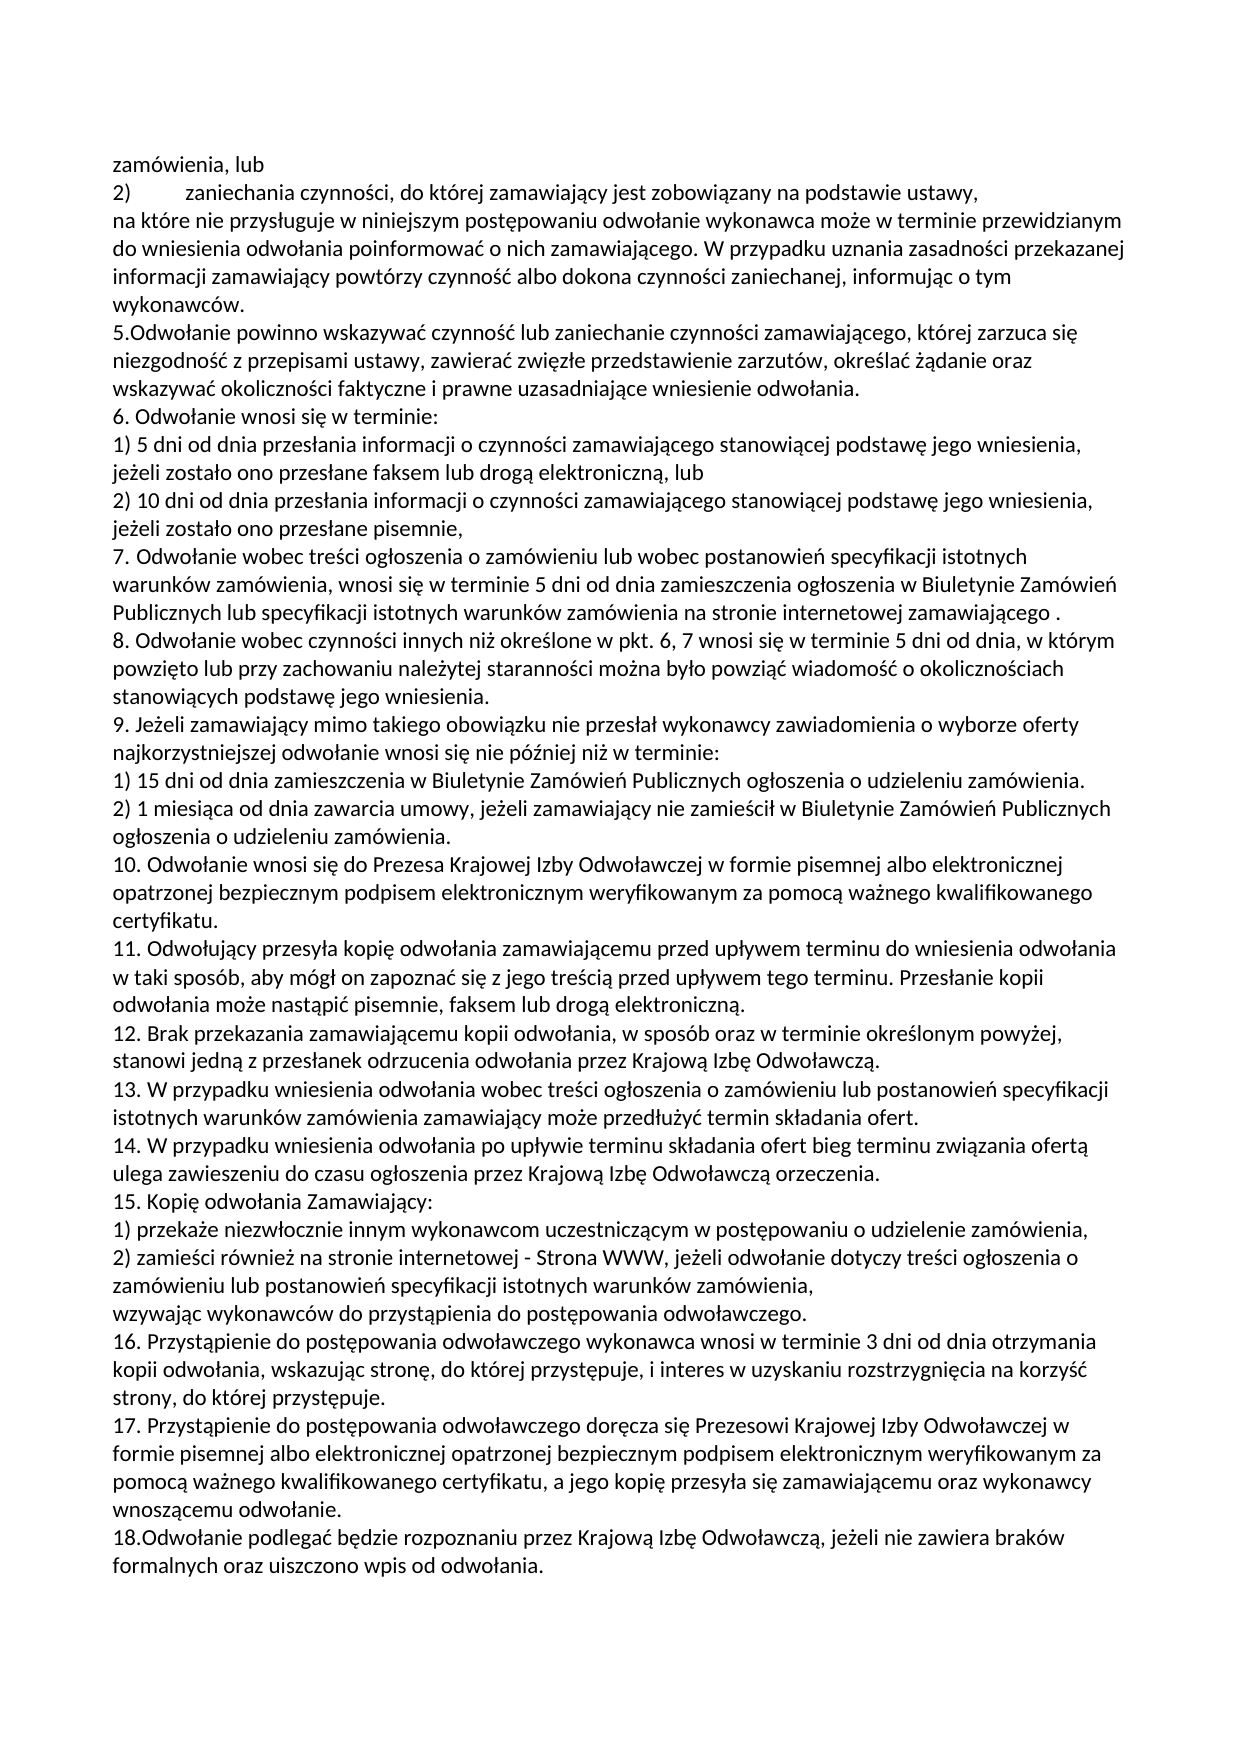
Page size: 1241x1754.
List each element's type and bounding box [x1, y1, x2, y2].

text [112, 150, 1128, 1579]
